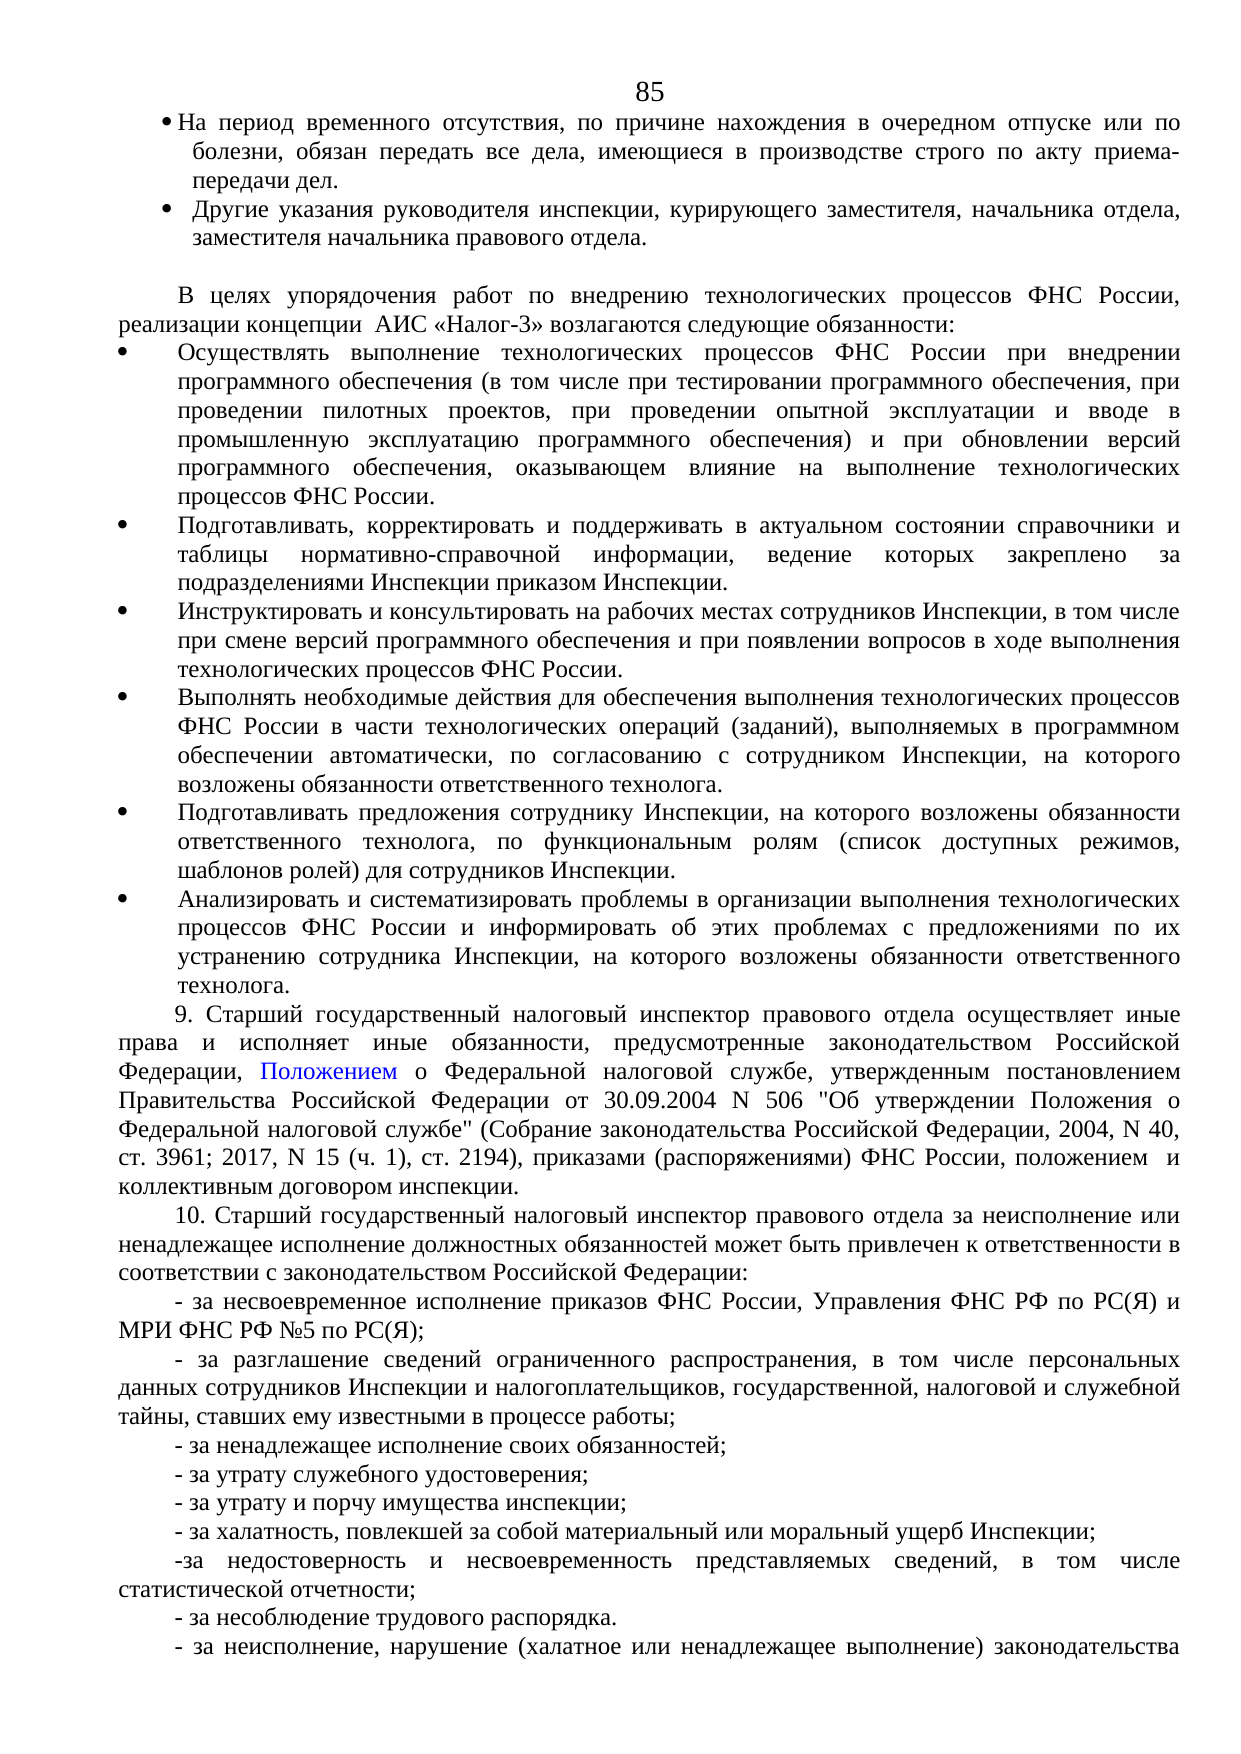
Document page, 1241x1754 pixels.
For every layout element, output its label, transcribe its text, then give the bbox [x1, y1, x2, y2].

text 10. Старший государственный налоговый инспектор правового отдела за неисполнение или ненадлежащее исполнение должностных обязанностей может быть привлечен к ответственности в соответствии с законодательством Российской Федерации: [118, 1200, 1181, 1286]
text - за халатность, повлекшей за собой материальный или моральный ущерб Инспекции; [118, 1516, 1181, 1545]
text - за несвоевременное исполнение приказов ФНС России, Управления ФНС РФ по РС(Я) и МРИ ФНС РФ №5 по РС(Я); [118, 1286, 1181, 1344]
list Другие указания руководителя инспекции, курирующего заместителя, начальника отдела, заместителя начальника правового отдела. [162, 194, 1181, 251]
text - за утрату служебного удостоверения; [118, 1459, 1181, 1487]
text - за разглашение сведений ограниченного распространения, в том числе персональных данных сотрудников Инспекции и налогоплательщиков, государственной, налоговой и служебной тайны, ставших ему известными в процессе работы; [118, 1344, 1181, 1430]
list Инструктировать и консультировать на рабочих местах сотрудников Инспекции, в том числе при смене версий программного обеспечения и при появлении вопросов в ходе выполнения технологических процессов ФНС России. [118, 596, 1181, 682]
list Анализировать и систематизировать проблемы в организации выполнения технологических процессов ФНС России и информировать об этих проблемах с предложениями по их устранению сотрудника Инспекции, на которого возложены обязанности ответственного технолога. [118, 884, 1181, 999]
text -за недостоверность и несвоевременность представляемых сведений, в том числе статистической отчетности; [118, 1545, 1181, 1602]
text В целях упорядочения работ по внедрению технологических процессов ФНС России, реализации концепции АИС «Налог-3» возлагаются следующие обязанности: [118, 280, 1181, 337]
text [118, 1631, 1181, 1660]
text - за утрату и порчу имущества инспекции; [118, 1487, 1181, 1516]
text - за ненадлежащее исполнение своих обязанностей; [118, 1430, 1181, 1459]
list Подготавливать предложения сотруднику Инспекции, на которого возложены обязанности ответственного технолога, по функциональным ролям (список доступных режимов, шаблонов ролей) для сотрудников Инспекции. [118, 797, 1181, 884]
text 9. Старший государственный налоговый инспектор правового отдела осуществляет иные права и исполняет иные обязанности, предусмотренные законодательством Российской Федерации, Положением о Федеральной налоговой службе, утвержденным постановлением Правительства Российской Федерации от 30.09.2004 N 506 "Об утверждении Положения о Федеральной налоговой службе" (Собрание законодательства Российской Федерации, 2004, N 40, ст. 3961; 2017, N 15 (ч. 1), ст. 2194), приказами (распоряжениями) ФНС России, положением и коллективным договором инспекции. [118, 999, 1181, 1200]
list Выполнять необходимые действия для обеспечения выполнения технологических процессов ФНС России в части технологических операций (заданий), выполняемых в программном обеспечении автоматически, по согласованию с сотрудником Инспекции, на которого возложены обязанности ответственного технолога. [118, 682, 1181, 797]
text - за несоблюдение трудового распорядка. [118, 1602, 1181, 1631]
list Подготавливать, корректировать и поддерживать в актуальном состоянии справочники и таблицы нормативно-справочной информации, ведение которых закреплено за подразделениями Инспекции приказом Инспекции. [118, 510, 1181, 596]
list На период временного отсутствия, по причине нахождения в очередном отпуске или по болезни, обязан передать все дела, имеющиеся в производстве строго по акту приема-передачи дел. [162, 107, 1181, 194]
list Осуществлять выполнение технологических процессов ФНС России при внедрении программного обеспечения (в том числе при тестировании программного обеспечения, при проведении пилотных проектов, при проведении опытной эксплуатации и вводе в промышленную эксплуатацию программного обеспечения) и при обновлении версий программного обеспечения, оказывающем влияние на выполнение технологических процессов ФНС России. [118, 337, 1181, 510]
